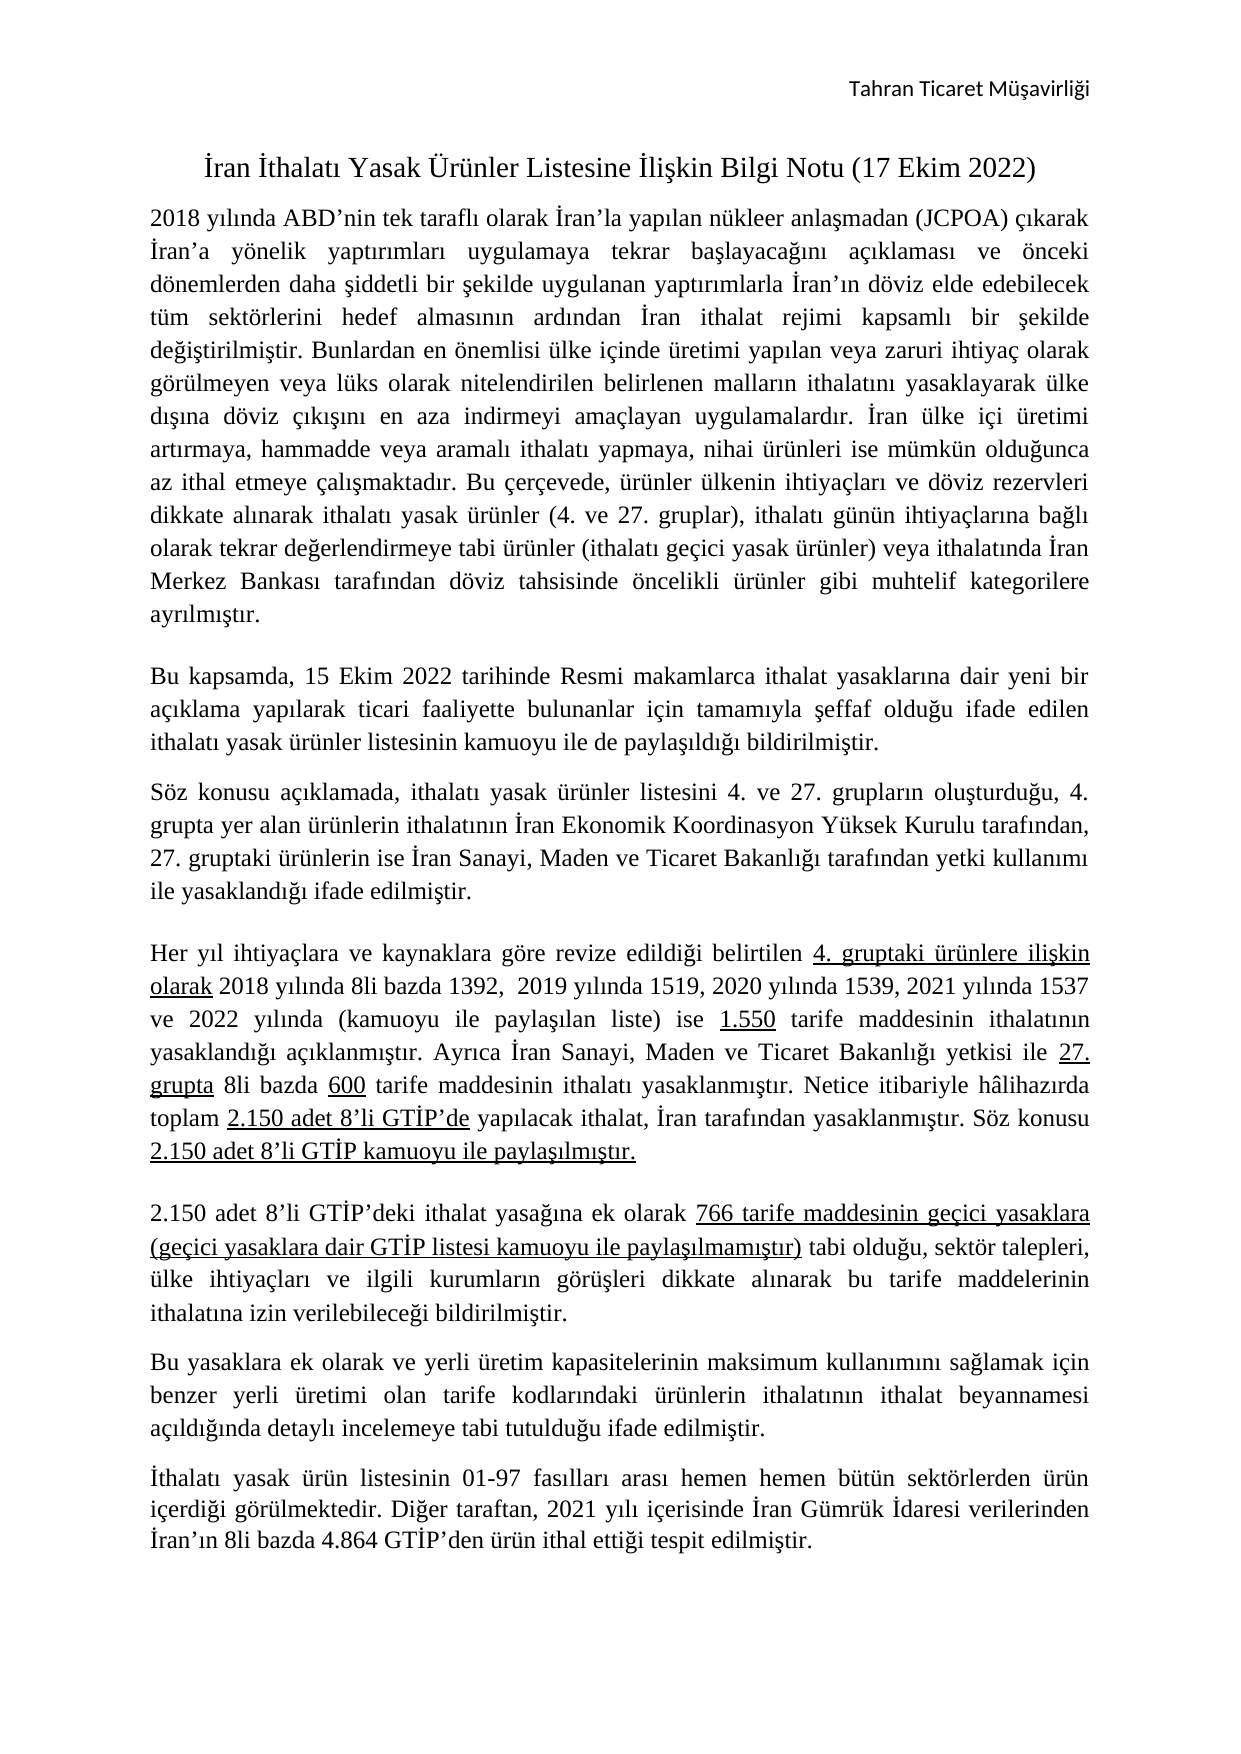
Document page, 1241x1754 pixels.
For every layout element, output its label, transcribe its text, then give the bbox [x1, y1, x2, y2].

text 2.150 adet 8’li GTİP’deki ithalat yasağına ek olarak 766 tarife maddesinin geçici yasaklara (geçici yasaklara dair GTİP listesi kamuoyu ile paylaşılmamıştır) tabi olduğu, sektör talepleri, ülke ihtiyaçları ve ilgili kurumların görüşleri dikkate alınarak bu tarife maddelerinin ithalatına izin verilebileceği bildirilmiştir. [150, 1198, 1090, 1326]
text İran İthalatı Yasak Ürünler Listesine İlişkin Bilgi Notu (17 Ekim 2022) [150, 150, 1090, 183]
text 2018 yılında ABD’nin tek taraflı olarak İran’la yapılan nükleer anlaşmadan (JCPOA) çıkarak İran’a yönelik yaptırımları uygulamaya tekrar başlayacağını açıklaması ve önceki dönemlerden daha şiddetli bir şekilde uygulanan yaptırımlarla İran’ın döviz elde edebilecek tüm sektörlerini hedef almasının ardından İran ithalat rejimi kapsamlı bir şekilde değiştirilmiştir. Bunlardan en önemlisi ülke içinde üretimi yapılan veya zaruri ihtiyaç olarak görülmeyen veya lüks olarak nitelendirilen belirlenen malların ithalatını yasaklayarak ülke dışına döviz çıkışını en aza indirmeyi amaçlayan uygulamalardır. İran ülke içi üretimi artırmaya, hammadde veya aramalı ithalatı yapmaya, nihai ürünleri ise mümkün olduğunca az ithal etmeye çalışmaktadır. Bu çerçevede, ürünler ülkenin ihtiyaçları ve döviz rezervleri dikkate alınarak ithalatı yasak ürünler (4. ve 27. gruplar), ithalatı günün ihtiyaçlarına bağlı olarak tekrar değerlendirmeye tabi ürünler (ithalatı geçici yasak ürünler) veya ithalatında İran Merkez Bankası tarafından döviz tahsisinde öncelikli ürünler gibi muhtelif kategorilere ayrılmıştır. [150, 203, 1090, 628]
text İthalatı yasak ürün listesinin 01-97 fasılları arası hemen hemen bütün sektörlerden ürün içerdiği görülmektedir. Diğer taraftan, 2021 yılı içerisinde İran Gümrük İdaresi verilerinden İran’ın 8li bazda 4.864 GTİP’den ürün ithal ettiği tespit edilmiştir. [150, 1463, 1090, 1554]
text Bu kapsamda, 15 Ekim 2022 tarihinde Resmi makamlarca ithalat yasaklarına dair yeni bir açıklama yapılarak ticari faaliyette bulunanlar için tamamıyla şeffaf olduğu ifade edilen ithalatı yasak ürünler listesinin kamuoyu ile de paylaşıldığı bildirilmiştir. [150, 661, 1090, 756]
text Bu yasaklara ek olarak ve yerli üretim kapasitelerinin maksimum kullanımını sağlamak için benzer yerli üretimi olan tarife kodlarındaki ürünlerin ithalatının ithalat beyannamesi açıldığında detaylı incelemeye tabi tutulduğu ifade edilmiştir. [150, 1347, 1090, 1442]
text Söz konusu açıklamada, ithalatı yasak ürünler listesini 4. ve 27. grupların oluşturduğu, 4. grupta yer alan ürünlerin ithalatının İran Ekonomik Koordinasyon Yüksek Kurulu tarafından, 27. gruptaki ürünlerin ise İran Sanayi, Maden ve Ticaret Bakanlığı tarafından yetki kullanımı ile yasaklandığı ifade edilmiştir. [150, 777, 1090, 905]
text Her yıl ihtiyaçlara ve kaynaklara göre revize edildiği belirtilen 4. gruptaki ürünlere ilişkin olarak 2018 yılında 8li bazda 1392, 2019 yılında 1519, 2020 yılında 1539, 2021 yılında 1537 ve 2022 yılında (kamuoyu ile paylaşılan liste) ise 1.550 tarife maddesinin ithalatının yasaklandığı açıklanmıştır. Ayrıca İran Sanayi, Maden ve Ticaret Bakanlığı yetkisi ile 27. grupta 8li bazda 600 tarife maddesinin ithalatı yasaklanmıştır. Netice itibariyle hâlihazırda toplam 2.150 adet 8’li GTİP’de yapılacak ithalat, İran tarafından yasaklanmıştır. Söz konusu 2.150 adet 8’li GTİP kamuoyu ile paylaşılmıştır. [150, 938, 1090, 1165]
